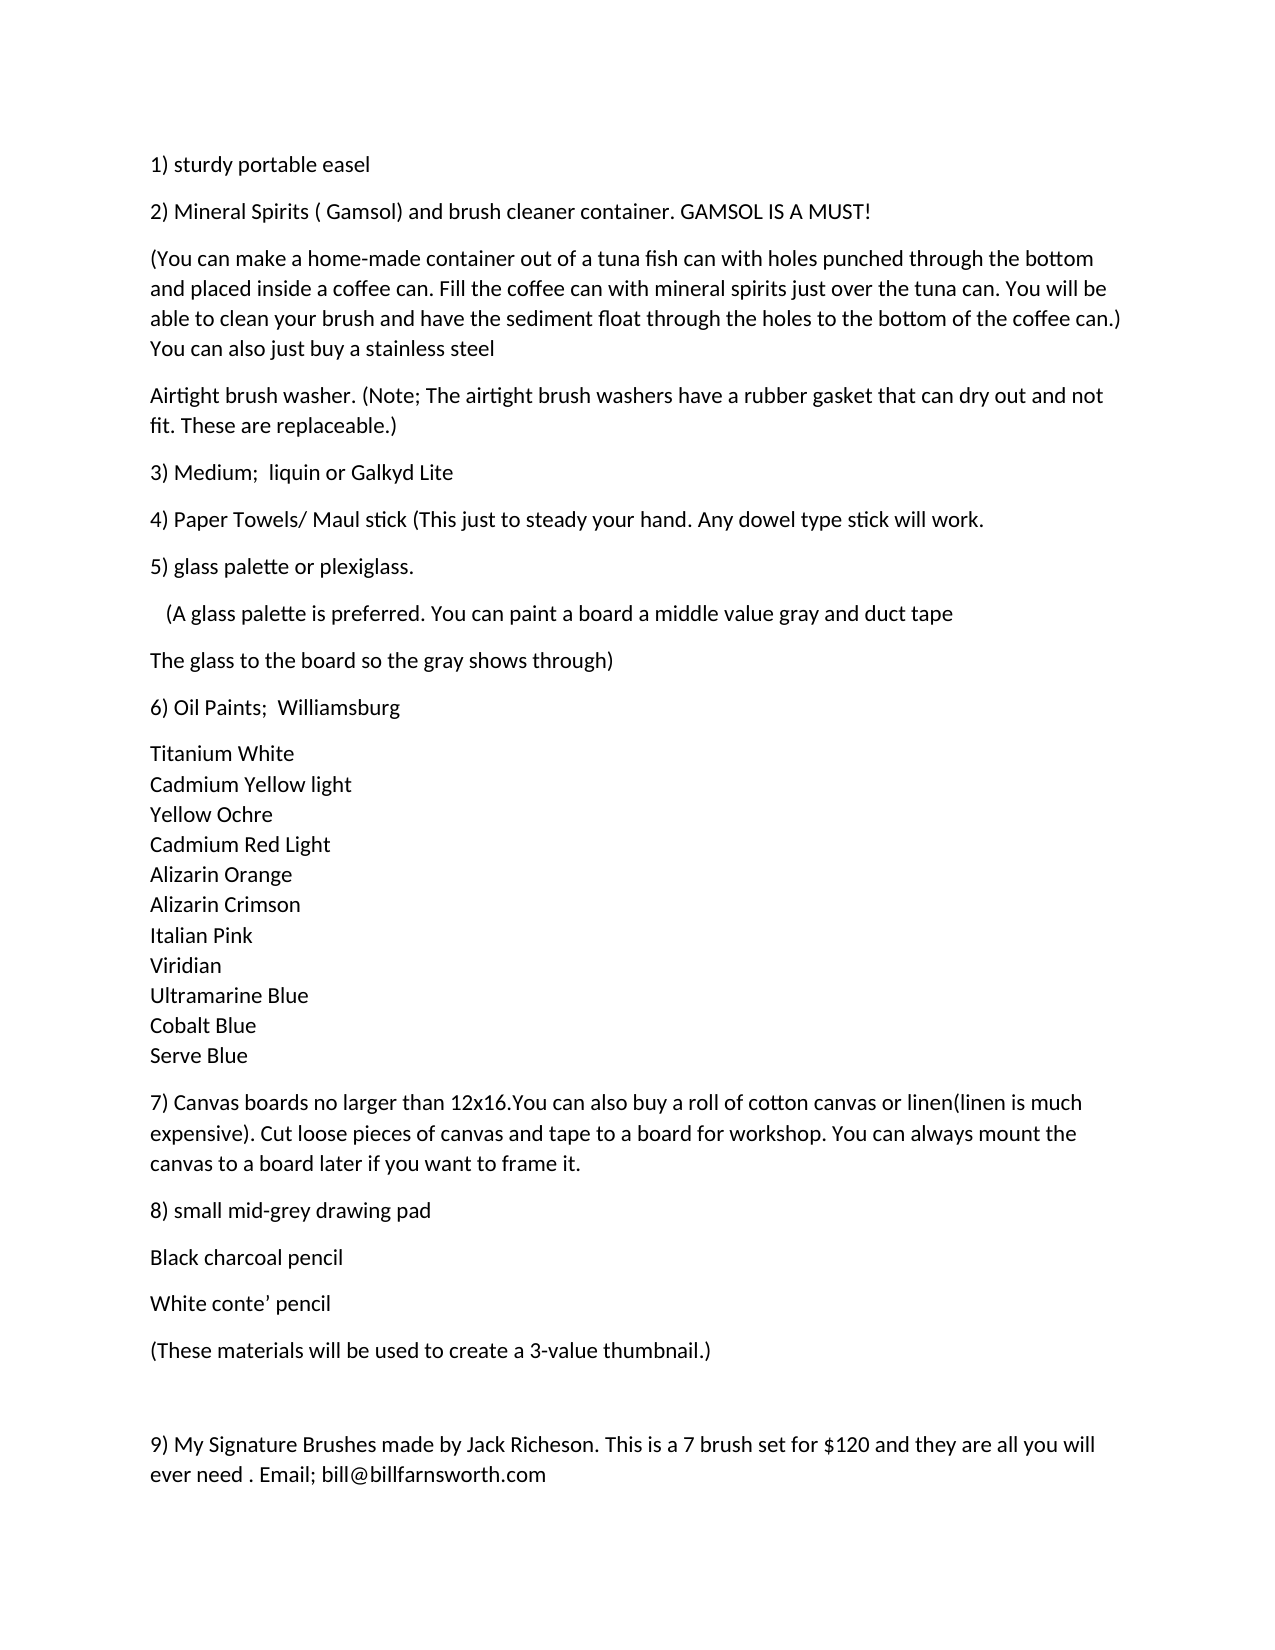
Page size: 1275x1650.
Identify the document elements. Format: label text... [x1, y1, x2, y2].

text 5) glass palette or plexiglass. [150, 552, 1125, 580]
text 4) Paper Towels/ Maul stick (This just to steady your hand. Any dowel type stick will work. [150, 505, 1125, 533]
text The glass to the board so the gray shows through) [150, 646, 1125, 674]
text (These materials will be used to create a 3-value thumbnail.) [150, 1336, 1125, 1364]
text 6) Oil Paints; Williamsburg [150, 693, 1125, 721]
text 7) Canvas boards no larger than 12x16.You can also buy a roll of cotton canvas or linen(linen is much expensive). Cut loose pieces of canvas and tape to a board for workshop. You can always mount the canvas to a board later if you want to frame it. [150, 1088, 1125, 1177]
text 9) My Signature Brushes made by Jack Richeson. This is a 7 brush set for $120 and they are all you will ever need . Email; bill@billfarnsworth.com [150, 1430, 1125, 1488]
text 2) Mineral Spirits ( Gamsol) and brush cleaner container. GAMSOL IS A MUST! [150, 197, 1125, 225]
text Black charcoal pencil [150, 1243, 1125, 1271]
text 3) Medium; liquin or Galkyd Lite [150, 458, 1125, 486]
text (A glass palette is preferred. You can paint a board a middle value gray and duct tape [150, 599, 1125, 627]
text White conte’ pencil [150, 1289, 1125, 1318]
text Airtight brush washer. (Note; The airtight brush washers have a rubber gasket that can dry out and not fit. These are replaceable.) [150, 381, 1125, 439]
text 1) sturdy portable easel [150, 150, 1125, 178]
text (You can make a home-made container out of a tuna fish can with holes punched through the bottom and placed inside a coffee can. Fill the coffee can with mineral spirits just over the tuna can. You will be able to clean your brush and have the sediment float through the holes to the bottom of the coffee can.) You can also just buy a stainless steel [150, 244, 1125, 362]
text 8) small mid-grey drawing pad [150, 1196, 1125, 1224]
text Titanium White Cadmium Yellow light Yellow Ochre Cadmium Red Light Alizarin Orange Alizarin Crimson Italian Pink Viridian Ultramarine Blue Cobalt Blue Serve Blue [150, 739, 1125, 1070]
